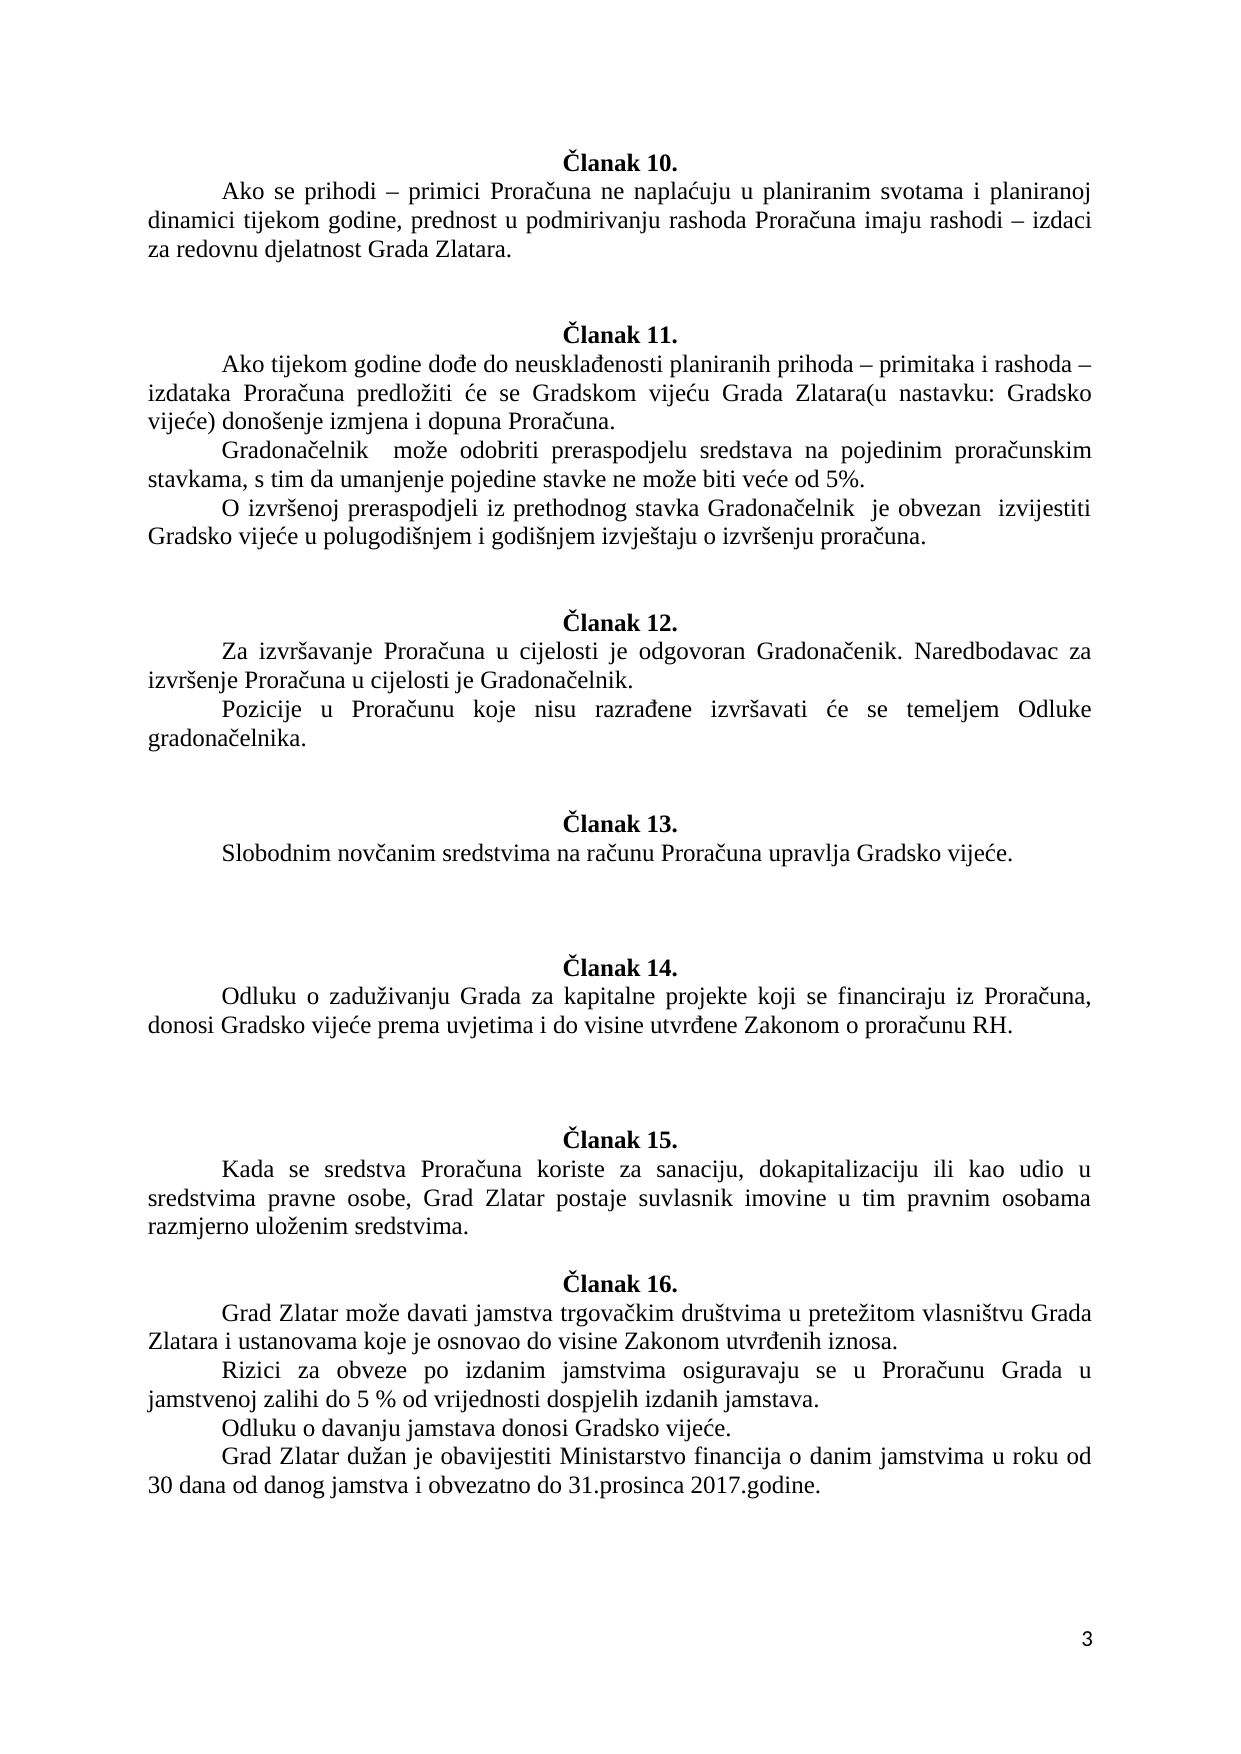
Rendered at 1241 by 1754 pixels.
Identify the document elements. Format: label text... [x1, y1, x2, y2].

text Članak 11. [148, 320, 1093, 349]
text Gradonačelnik može odobriti preraspodjelu sredstava na pojedinim proračunskim stavkama, s tim da umanjenje pojedine stavke ne može biti veće od 5%. [148, 435, 1093, 493]
text Članak 10. [148, 148, 1093, 176]
text Slobodnim novčanim sredstvima na računu Proračuna upravlja Gradsko vijeće. [148, 838, 1093, 866]
text Ako tijekom godine dođe do neusklađenosti planiranih prihoda – primitaka i rashoda – izdataka Proračuna predložiti će se Gradskom vijeću Grada Zlatara(u nastavku: Gradsko vijeće) donošenje izmjena i dopuna Proračuna. [148, 349, 1093, 435]
text Kada se sredstva Proračuna koriste za sanaciju, dokapitalizaciju ili kao udio u sredstvima pravne osobe, Grad Zlatar postaje suvlasnik imovine u tim pravnim osobama razmjerno uloženim sredstvima. [148, 1154, 1093, 1240]
text Odluku o zaduživanju Grada za kapitalne projekte koji se financiraju iz Proračuna, donosi Gradsko vijeće prema uvjetima i do visine utvrđene Zakonom o proračunu RH. [148, 981, 1093, 1039]
text Članak 14. [148, 953, 1093, 981]
text Pozicije u Proračunu koje nisu razrađene izvršavati će se temeljem Odluke gradonačelnika. [148, 694, 1093, 751]
text Ako se prihodi – primici Proračuna ne naplaćuju u planiranim svotama i planiranoj dinamici tijekom godine, prednost u podmirivanju rashoda Proračuna imaju rashodi – izdaci za redovnu djelatnost Grada Zlatara. [148, 176, 1093, 263]
text O izvršenoj preraspodjeli iz prethodnog stavka Gradonačelnik je obvezan izvijestiti Gradsko vijeće u polugodišnjem i godišnjem izvještaju o izvršenju proračuna. [148, 493, 1093, 550]
text Grad Zlatar dužan je obavijestiti Ministarstvo financija o danim jamstvima u roku od 30 dana od danog jamstva i obvezatno do 31.prosinca 2017.godine. [148, 1441, 1093, 1499]
text Grad Zlatar može davati jamstva trgovačkim društvima u pretežitom vlasništvu Grada Zlatara i ustanovama koje je osnovao do visine Zakonom utvrđenih iznosa. [148, 1298, 1093, 1355]
text Odluku o davanju jamstava donosi Gradsko vijeće. [148, 1413, 1093, 1441]
text Članak 15. [148, 1125, 1093, 1154]
text Članak 16. [148, 1269, 1093, 1298]
text Za izvršavanje Proračuna u cijelosti je odgovoran Gradonačenik. Naredbodavac za izvršenje Proračuna u cijelosti je Gradonačelnik. [148, 636, 1093, 694]
text Članak 13. [148, 809, 1093, 838]
text Članak 12. [148, 608, 1093, 636]
text Rizici za obveze po izdanim jamstvima osiguravaju se u Proračunu Grada u jamstvenoj zalihi do 5 % od vrijednosti dospjelih izdanih jamstava. [148, 1355, 1093, 1413]
